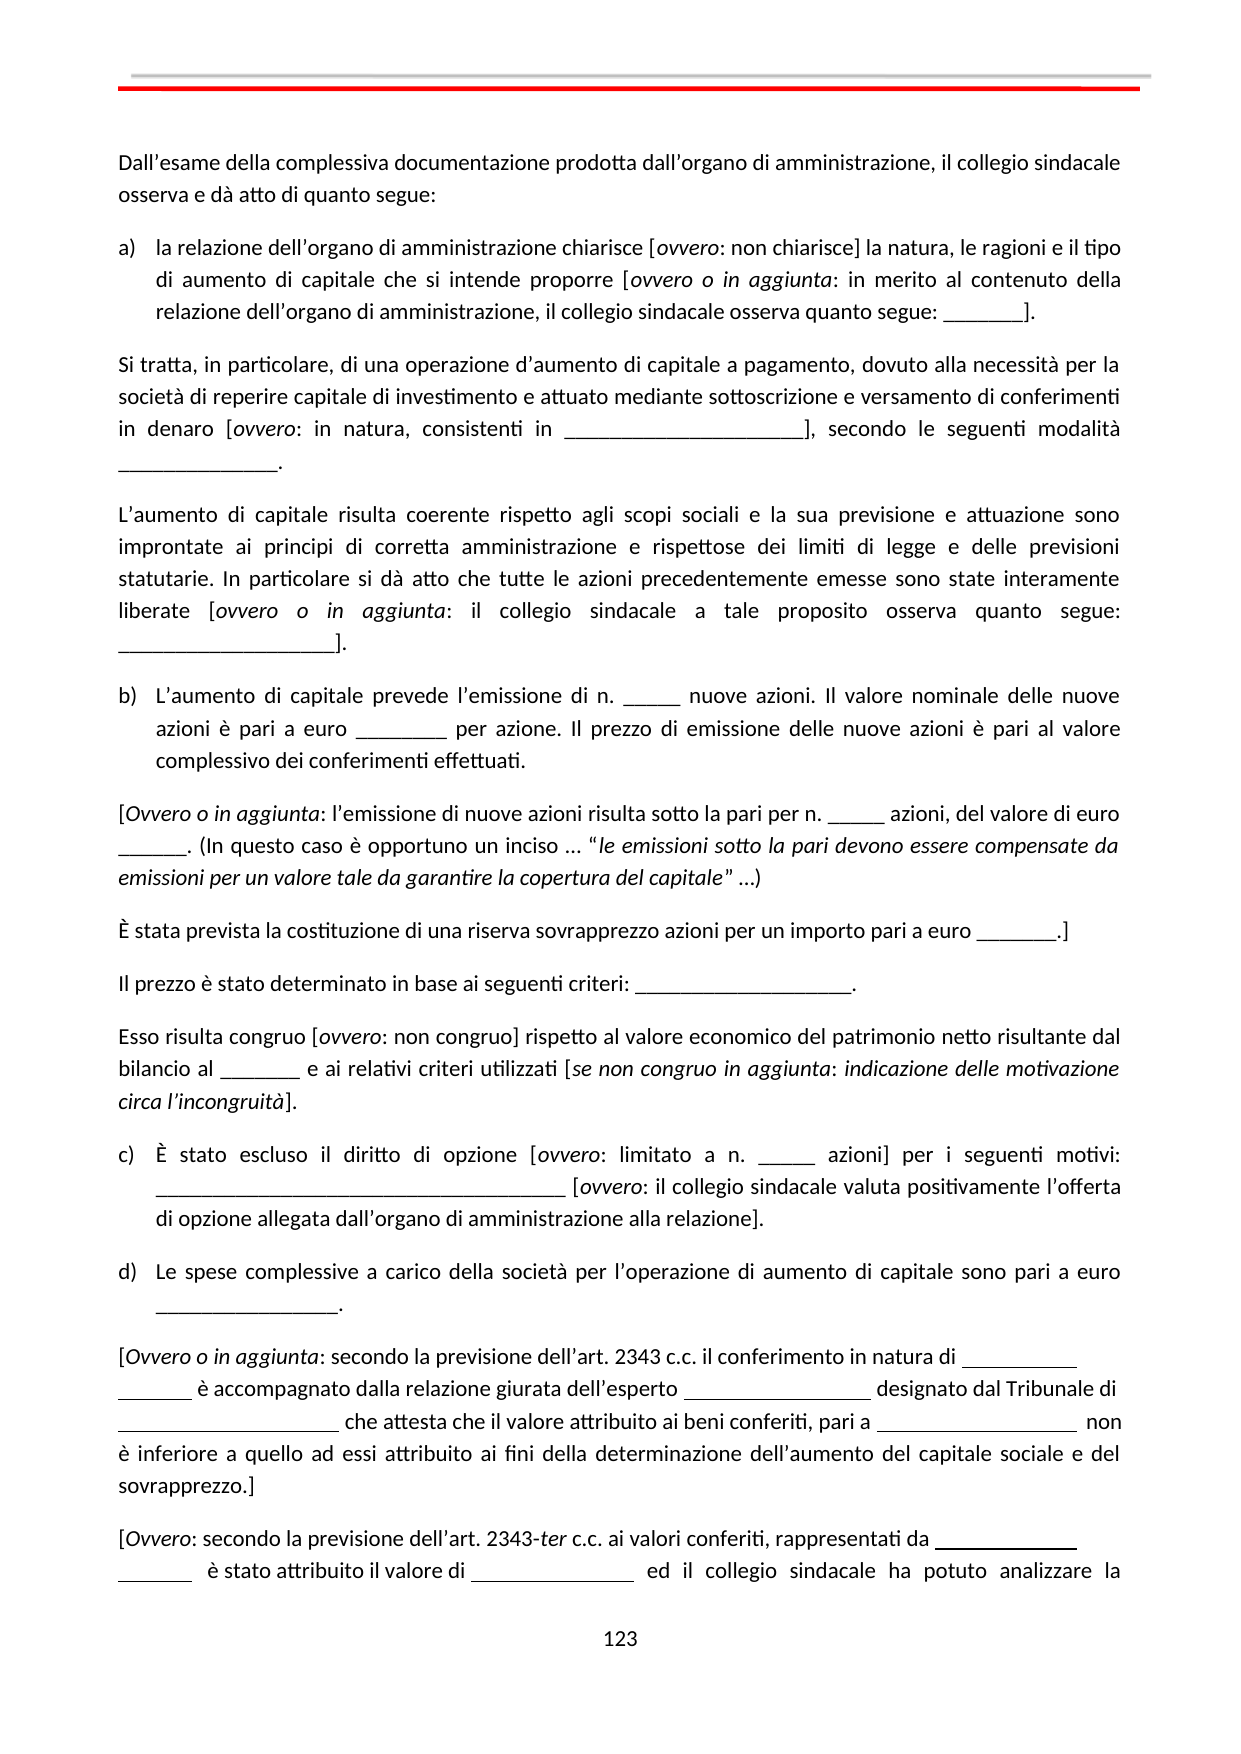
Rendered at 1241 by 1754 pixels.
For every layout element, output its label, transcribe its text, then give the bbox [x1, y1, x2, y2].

list Le spese complessive a carico della società per l’operazione di aumento di capitale sono pari a euro ________________. [118, 1257, 1122, 1317]
text [Ovvero o in aggiunta: secondo la previsione dell’art. 2343 c.c. il conferimento in natura di è accompagnato dalla relazione giurata dell’esperto designato dal Tribunale di che attesta che il valore attribuito ai beni conferiti, pari a non è inferiore a quello ad essi attribuito ai fini della determinazione dell’aumento del capitale sociale e del sovrapprezzo.] [118, 1342, 1122, 1499]
text Esso risulta congruo [ovvero: non congruo] rispetto al valore economico del patrimonio netto risultante dal bilancio al _______ e ai relativi criteri utilizzati [se non congruo in aggiunta: indicazione delle motivazione circa l’incongruità]. [118, 1022, 1122, 1115]
text È stata prevista la costituzione di una riserva sovrapprezzo azioni per un importo pari a euro _______.] [118, 916, 1122, 944]
text L’aumento di capitale risulta coerente rispetto agli scopi sociali e la sua previsione e attuazione sono improntate ai principi di corretta amministrazione e rispettose dei limiti di legge e delle previsioni statutarie. In particolare si dà atto che tutte le azioni precedentemente emesse sono state interamente liberate [ovvero o in aggiunta: il collegio sindacale a tale proposito osserva quanto segue: ___________________]. [118, 500, 1122, 657]
text Il prezzo è stato determinato in base ai seguenti criteri: ___________________. [118, 969, 1122, 997]
list L’aumento di capitale prevede l’emissione di n. _____ nuove azioni. Il valore nominale delle nuove azioni è pari a euro ________ per azione. Il prezzo di emissione delle nuove azioni è pari al valore complessivo dei conferimenti effettuati. [118, 682, 1122, 774]
text [Ovvero o in aggiunta: l’emissione di nuove azioni risulta sotto la pari per n. _____ azioni, del valore di euro ______. (In questo caso è opportuno un inciso … “le emissioni sotto la pari devono essere compensate da emissioni per un valore tale da garantire la copertura del capitale” …) [118, 799, 1122, 891]
text Si tratta, in particolare, di una operazione d’aumento di capitale a pagamento, dovuto alla necessità per la società di reperire capitale di investimento e attuato mediante sottoscrizione e versamento di conferimenti in denaro [ovvero: in natura, consistenti in _____________________], secondo le seguenti modalità ______________. [118, 350, 1122, 475]
list È stato escluso il diritto di opzione [ovvero: limitato a n. _____ azioni] per i seguenti motivi: ____________________________________ [ovvero: il collegio sindacale valuta positivamente l’offerta di opzione allegata dall’organo di amministrazione alla relazione]. [118, 1140, 1122, 1232]
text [118, 1524, 1122, 1584]
list la relazione dell’organo di amministrazione chiarisce [ovvero: non chiarisce] la natura, le ragioni e il tipo di aumento di capitale che si intende proporre [ovvero o in aggiunta: in merito al contenuto della relazione dell’organo di amministrazione, il collegio sindacale osserva quanto segue: _______]. [118, 233, 1122, 325]
text Dall’esame della complessiva documentazione prodotta dall’organo di amministrazione, il collegio sindacale osserva e dà atto di quanto segue: [118, 148, 1122, 208]
